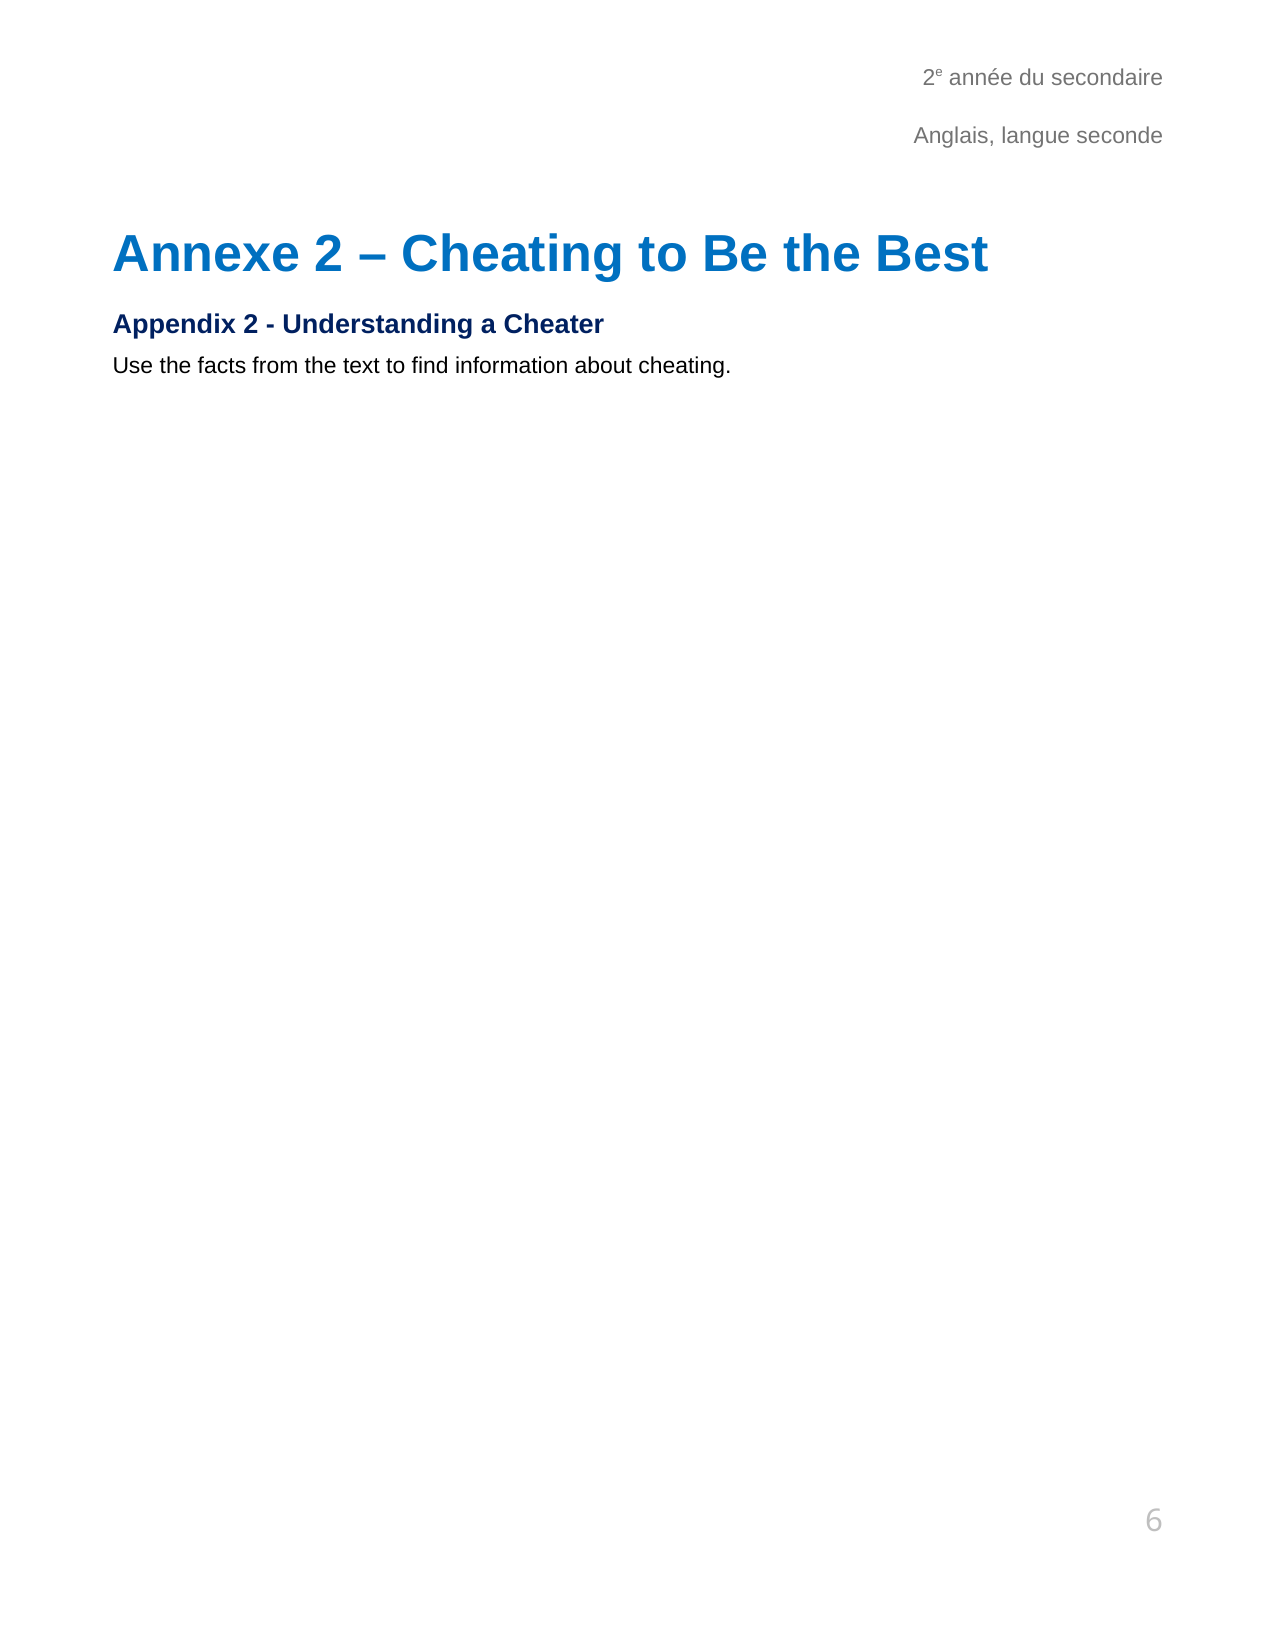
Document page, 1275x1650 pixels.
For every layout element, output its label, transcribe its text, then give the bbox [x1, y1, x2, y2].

text Use the facts from the text to find information about cheating. [112, 352, 1163, 378]
text Anglais, langue seconde [112, 122, 1163, 148]
text Appendix 2 - Understanding a Cheater [112, 308, 1163, 339]
text Annexe 2 – Cheating to Be the Best [112, 223, 1163, 283]
